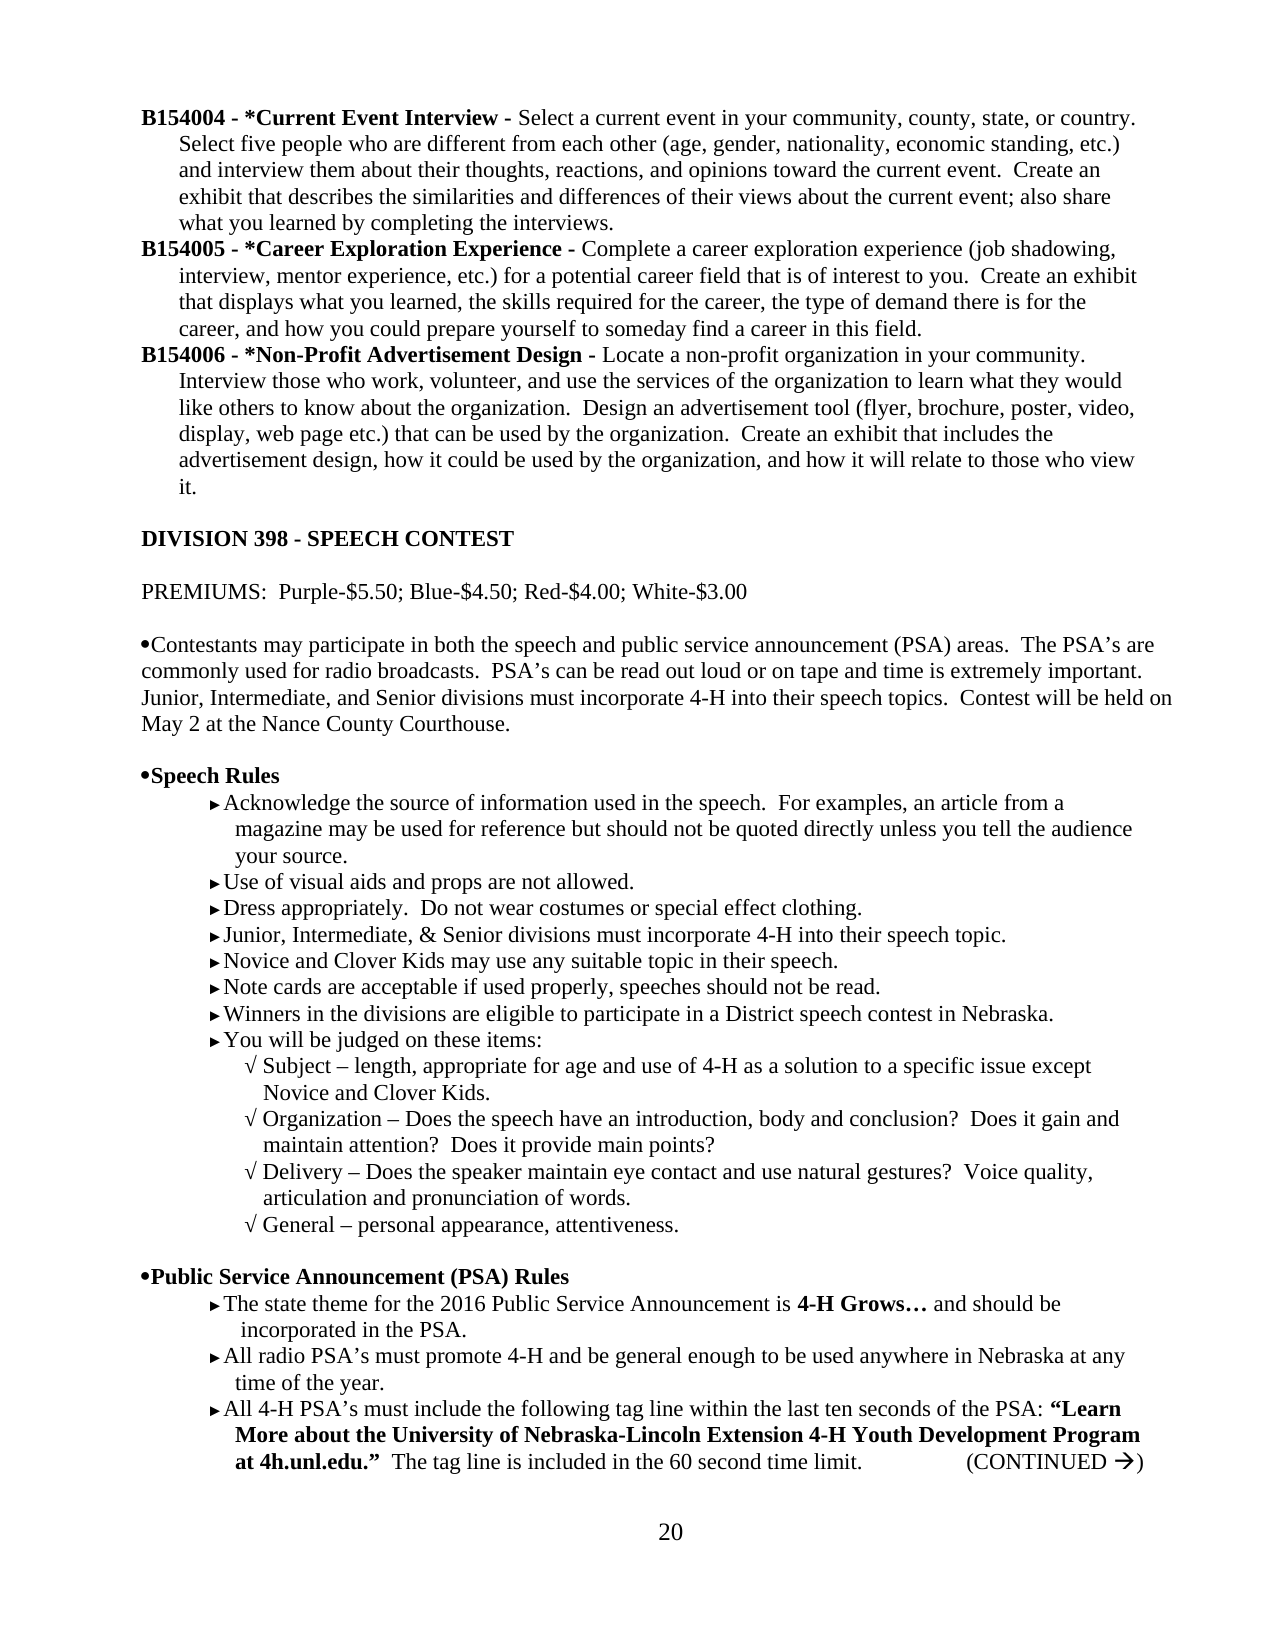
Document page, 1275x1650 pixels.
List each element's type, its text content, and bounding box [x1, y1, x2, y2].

text Interview those who work, volunteer, and use the services of the organization to learn what they would [141, 367, 1200, 394]
text interview, mentor experience, etc.) for a potential career field that is of interest to you. Create an exhibit [141, 262, 1200, 288]
text DIVISION 398 - SPEECH CONTEST [141, 525, 1200, 552]
text Novice and Clover Kids. [141, 1079, 1200, 1105]
text Public Service Announcement (PSA) Rules [141, 1263, 1200, 1290]
text time of the year. [141, 1369, 1200, 1395]
text ►Use of visual aids and props are not allowed. [141, 868, 1200, 894]
text ►All 4-H PSA’s must include the following tag line within the last ten seconds of the PSA: “Learn [141, 1395, 1200, 1421]
text ►Novice and Clover Kids may use any suitable topic in their speech. [141, 947, 1200, 973]
text B154006 - *Non-Profit Advertisement Design - Locate a non-profit organization in your community. [141, 341, 1200, 367]
text PREMIUMS: Purple-$5.50; Blue-$4.50; Red-$4.00; White-$3.00 [141, 578, 1200, 604]
text B154005 - *Career Exploration Experience - Complete a career exploration experience (job shadowing, [141, 236, 1200, 262]
text More about the University of Nebraska-Lincoln Extension 4-H Youth Development Program [141, 1421, 1200, 1448]
text ►The state theme for the 2016 Public Service Announcement is 4-H Grows… and should be [141, 1290, 1200, 1316]
text your source. [141, 842, 1200, 868]
text and interview them about their thoughts, reactions, and opinions toward the current event. Create an [141, 156, 1200, 183]
text ►You will be judged on these items: [141, 1026, 1200, 1052]
text √ Delivery – Does the speaker maintain eye contact and use natural gestures? Voice quality, [141, 1158, 1200, 1184]
text what you learned by completing the interviews. [141, 209, 1200, 236]
text Speech Rules [141, 763, 1200, 789]
text √ Subject – length, appropriate for age and use of 4-H as a solution to a specific issue except [141, 1052, 1200, 1079]
text √ Organization – Does the speech have an introduction, body and conclusion? Does it gain and [141, 1105, 1200, 1132]
text ►Note cards are acceptable if used properly, speeches should not be read. [141, 973, 1200, 1000]
text career, and how you could prepare yourself to someday find a career in this field. [141, 314, 1200, 341]
text Select five people who are different from each other (age, gender, nationality, economic standing, etc.) [141, 130, 1200, 156]
text ►All radio PSA’s must promote 4-H and be general enough to be used anywhere in Nebraska at any [141, 1342, 1200, 1369]
text ►Dress appropriately. Do not wear costumes or special effect clothing. [141, 894, 1200, 921]
text advertisement design, how it could be used by the organization, and how it will relate to those who view [141, 446, 1200, 473]
text ►Acknowledge the source of information used in the speech. For examples, an article from a [141, 789, 1200, 815]
text at 4h.unl.edu.” The tag line is included in the 60 second time limit. (CONTINUED ) [141, 1448, 1200, 1474]
text B154004 - *Current Event Interview - Select a current event in your community, county, state, or country. [141, 104, 1200, 130]
text exhibit that describes the similarities and differences of their views about the current event; also share [141, 183, 1200, 209]
text articulation and pronunciation of words. [141, 1184, 1200, 1211]
text display, web page etc.) that can be used by the organization. Create an exhibit that includes the [141, 420, 1200, 446]
text √ General – personal appearance, attentiveness. [141, 1211, 1200, 1237]
text Contestants may participate in both the speech and public service announcement (PSA) areas. The PSA’s are commonly used for radio broadcasts. PSA’s can be read out loud or on tape and time is extremely important. Junior, Intermediate, and Senior divisions must incorporate 4-H into their speech topics. Contest will be held on May 2 at the Nance County Courthouse. [141, 631, 1200, 736]
text incorporated in the PSA. [141, 1316, 1200, 1342]
text magazine may be used for reference but should not be quoted directly unless you tell the audience [141, 815, 1200, 842]
text ►Winners in the divisions are eligible to participate in a District speech contest in Nebraska. [141, 1000, 1200, 1026]
text it. [141, 473, 1200, 499]
text maintain attention? Does it provide main points? [141, 1132, 1200, 1158]
text that displays what you learned, the skills required for the career, the type of demand there is for the [141, 288, 1200, 314]
text like others to know about the organization. Design an advertisement tool (flyer, brochure, poster, video, [141, 394, 1200, 420]
text ►Junior, Intermediate, & Senior divisions must incorporate 4-H into their speech topic. [141, 921, 1200, 947]
